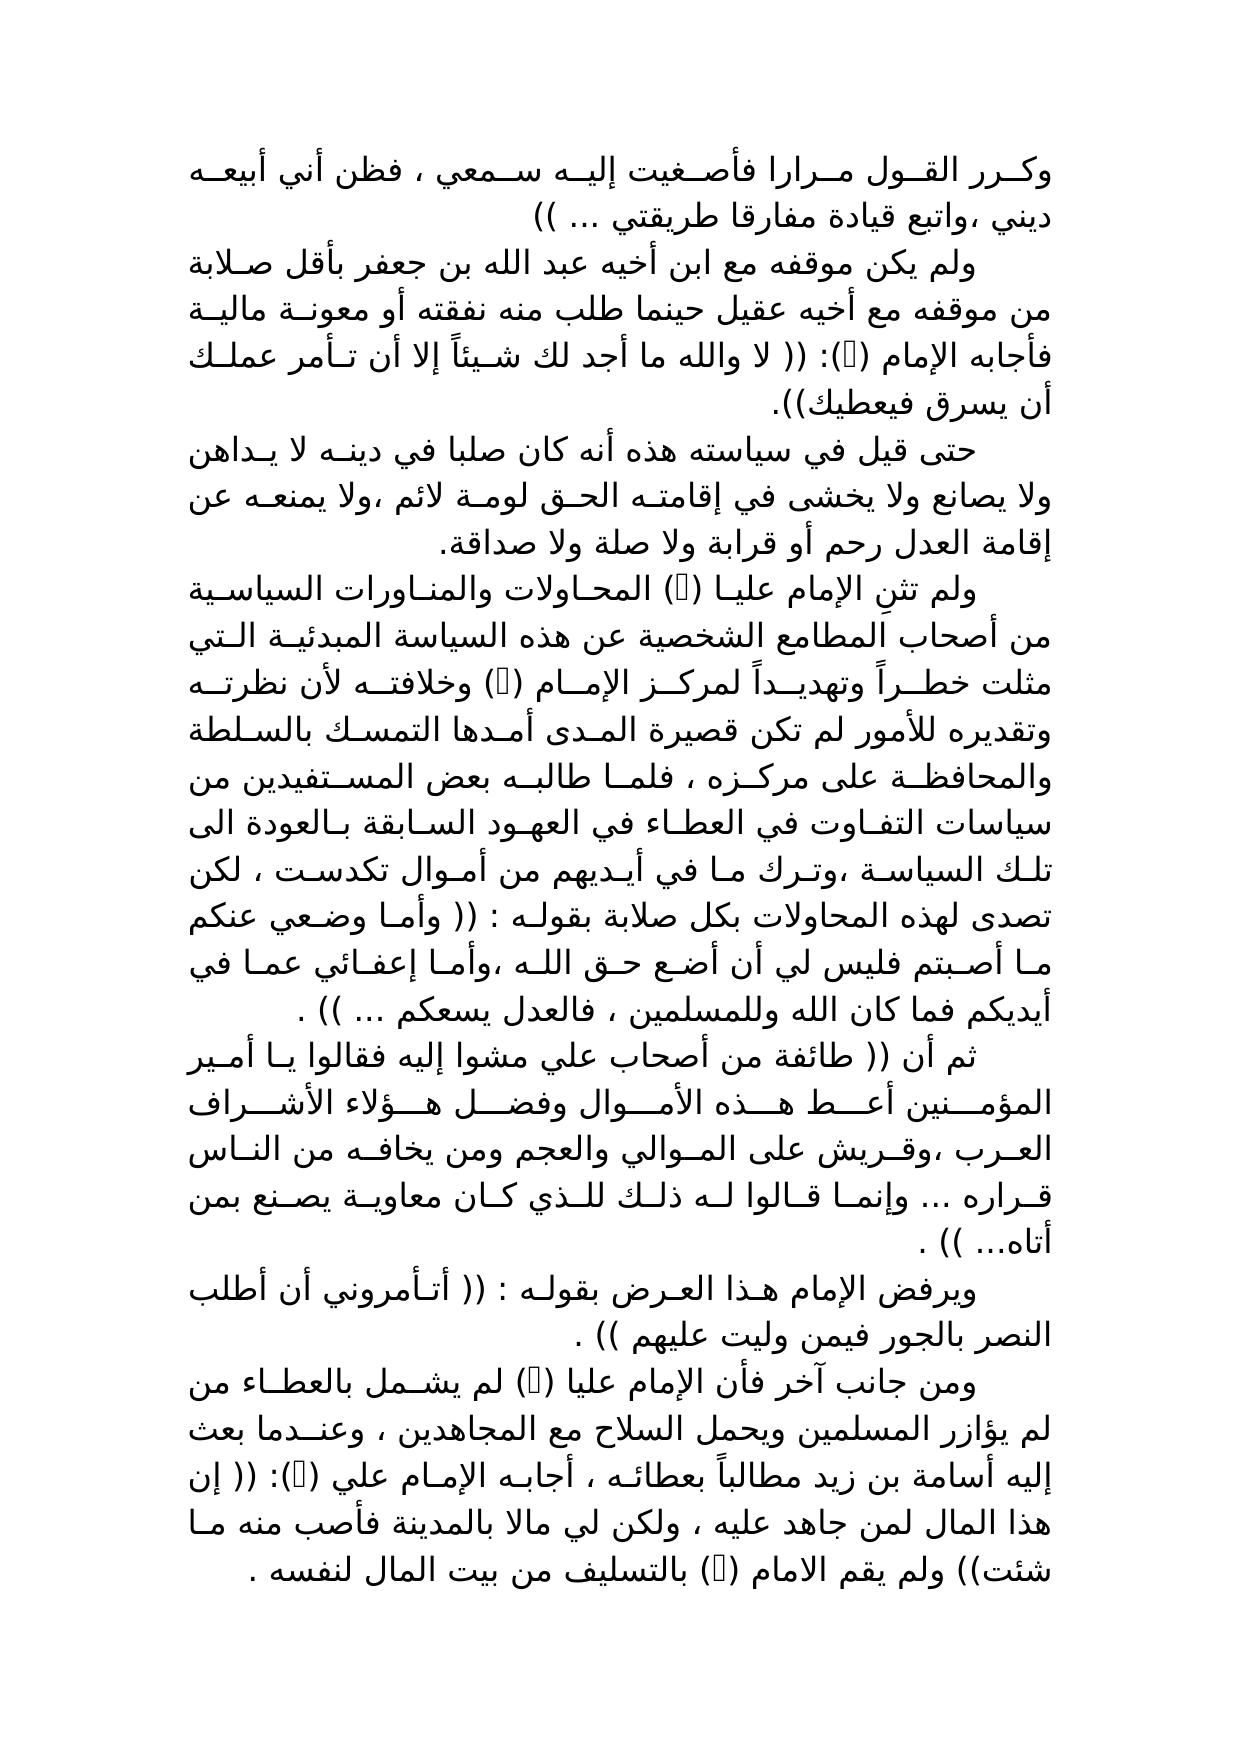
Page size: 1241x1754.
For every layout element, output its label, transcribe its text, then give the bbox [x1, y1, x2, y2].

text ولم تثنِ الإمام عليا () المحاولات والمناورات السياسية من أصحاب المطامع الشخصية عن هذه السياسة المبدئية التي مثلت خطراً وتهديداً لمركز الإمام () وخلافته لأن نظرته وتقديره للأمور لم تكن قصيرة المدى أمدها التمسك بالسلطة والمحافظة على مركزه ، فلما طالبه بعض المستفيدين من سياسات التفاوت في العطاء في العهود السابقة بالعودة الى تلك السياسة ،وترك ما في أيديهم من أموال تكدست ، لكن تصدى لهذه المحاولات بكل صلابة بقوله : (( وأما وضعي عنكم ما أصبتم فليس لي أن أضع حق الله ،وأما إعفائي عما في أيديكم فما كان الله وللمسلمين ، فالعدل يسعكم ... )) . [187, 570, 1053, 1029]
text ومن جانب آخر فأن الإمام عليا () لم يشمل بالعطاء من لم يؤازر المسلمين ويحمل السلاح مع المجاهدين ، وعندما بعث إليه أسامة بن زيد مطالباً بعطائه ، أجابه الإمام علي (): (( إن هذا المال لمن جاهد عليه ، ولكن لي مالا بالمدينة فأصب منه ما شئت)) ولم يقم الامام () بالتسليف من بيت المال لنفسه . [187, 1362, 1053, 1589]
text ولم يكن موقفه مع ابن أخيه عبد الله بن جعفر بأقل صلابة من موقفه مع أخيه عقيل حينما طلب منه نفقته أو معونة مالية فأجابه الإمام (): (( لا والله ما أجد لك شيئاً إلا أن تأمر عملك أن يسرق فيعطيك)). [187, 243, 1053, 422]
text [187, 150, 1053, 235]
text ويرفض الإمام هذا العرض بقوله : (( أتأمروني أن أطلب النصر بالجور فيمن وليت عليهم )) . [187, 1269, 1053, 1355]
text ثم أن (( طائفة من أصحاب علي مشوا إليه فقالوا يا أمير المؤمنين أعط هذه الأموال وفضل هؤلاء الأشراف العرب ،وقريش على الموالي والعجم ومن يخافه من الناس قراره ... وإنما قالوا له ذلك للذي كان معاوية يصنع بمن أتاه... )) . [187, 1037, 1053, 1262]
text حتى قيل في سياسته هذه أنه كان صلبا في دينه لا يداهن ولا يصانع ولا يخشى في إقامته الحق لومة لائم ،ولا يمنعه عن إقامة العدل رحم أو قرابة ولا صلة ولا صداقة. [187, 430, 1053, 562]
